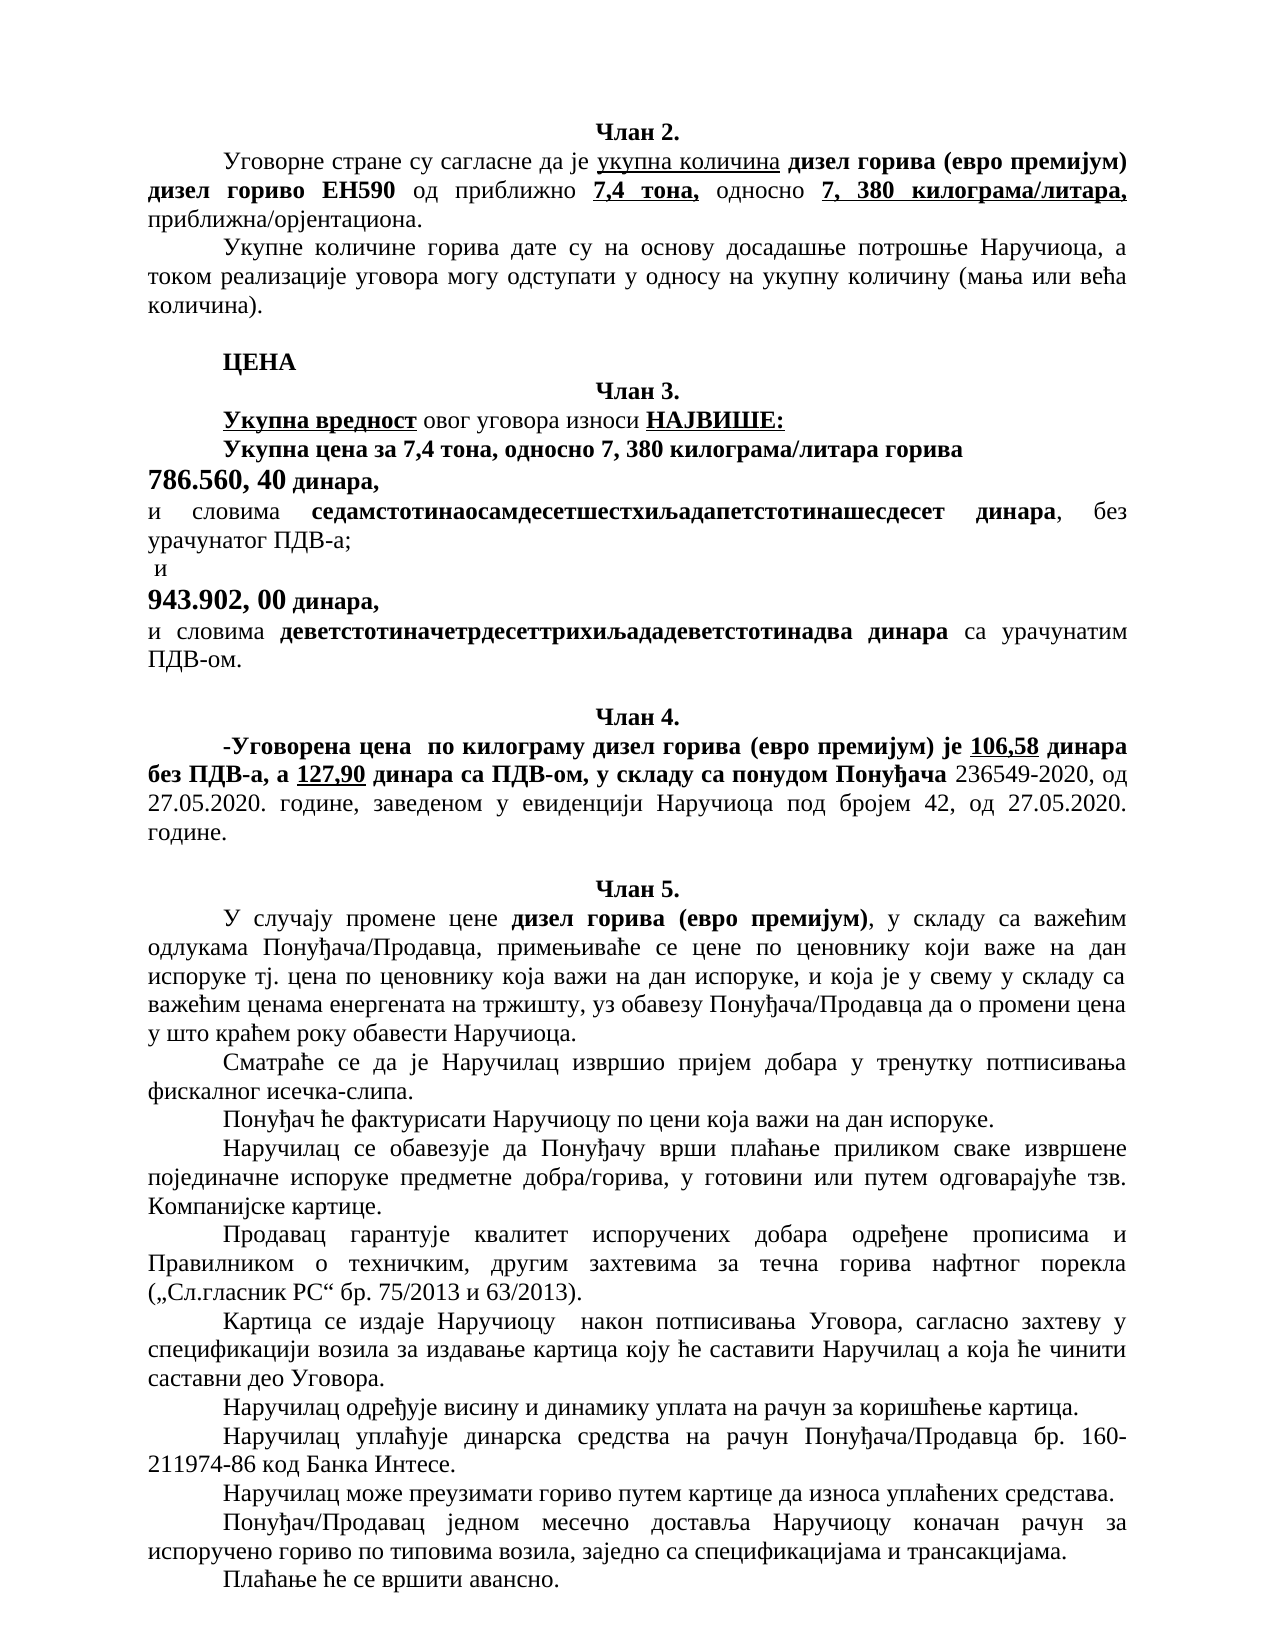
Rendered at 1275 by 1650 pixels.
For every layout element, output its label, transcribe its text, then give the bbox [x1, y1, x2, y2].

text Понуђач/Продавац једном месечно доставља Наручиоцу коначан рачун за испоручено гориво по типовима возила, заједно са спецификацијама и трансакцијама. [148, 1507, 1127, 1564]
text ЦЕНА [148, 347, 1127, 376]
text Картица се издаје Наручиоцу након потписивања Уговора, сагласно захтеву у спецификацији возила за издавање картица коју ће саставити Наручилац а која ће чинити саставни део Уговора. [148, 1306, 1127, 1392]
text Члан 5. [148, 874, 1127, 903]
text Члан 4. [148, 702, 1127, 731]
text Члан 3. [148, 376, 1127, 405]
text 786.560, 40 динара, [148, 462, 1127, 496]
text Сматраће се да је Наручилац извршио пријем добара у тренутку потписивања фискалног исечка-слипа. [148, 1047, 1127, 1104]
text Уговорне стране су сагласне да је укупна количина дизел горива (евро премијум) дизел гориво ЕН590 од приближно 7,4 тона, односно 7, 380 килограма/литара, приближна/орјентациона. [148, 146, 1127, 232]
text Наручилац може преузимати гориво путем картице да износа уплаћених средстава. [148, 1478, 1127, 1507]
text 943.902, 00 динара, [148, 582, 1127, 616]
text Укупне количине горива дате су на основу досадашње потрошње Наручиоца, а током реализације уговора могу одступати у односу на укупну количину (мања или већа количина). [148, 232, 1127, 319]
text Продавац гарантује квалитет испоручених добара одређене прописима и Правилником о техничким, другим захтевима за течна горива нафтног порекла („Сл.гласник РС“ бр. 75/2013 и 63/2013). [148, 1219, 1127, 1306]
text и словима седамстотинаосамдесетшестхиљадапетстотинашесдесет динара, без урачунатог ПДВ-а; [148, 496, 1127, 553]
text Укупна цена за 7,4 тона, односно 7, 380 килограма/литара горива [148, 434, 1127, 462]
text -Уговорена цена по килограму дизел горива (евро премијум) је 106,58 динара без ПДВ-а, а 127,90 динара са ПДВ-ом, у складу са понудом Понуђача 236549-2020, од 27.05.2020. године, заведеном у евиденцији Наручиоца под бројем 42, од 27.05.2020. године. [148, 731, 1127, 846]
text Наручилац одређује висину и динамику уплата на рачун за коришћење картица. [148, 1392, 1127, 1421]
text У случају промене цене дизел горива (евро премијум), у складу са важећим одлукама Понуђача/Продавца, примењиваће се цене по ценовнику који важе на дан испоруке тј. цена по ценовнику која важи на дан испоруке, и која је у свему у складу са важећим ценама енергената на тржишту, уз обавезу Понуђача/Продавца да о промени цена у што краћем року обавести Наручиоца. [148, 903, 1127, 1047]
text Наручилац се обавезује да Понуђачу врши плаћање приликом сваке извршене појединачне испоруке предметне добра/горива, у готовини или путем одговарајуће тзв. Компанијске картице. [148, 1133, 1127, 1219]
text Наручилац уплаћује динарска средства на рачун Понуђача/Продавца бр. 160-211974-86 код Банка Интесе. [148, 1421, 1127, 1478]
text Плаћање ће се вршити авансно. [148, 1564, 1127, 1593]
text Укупна вредност овог уговора износи НАЈВИШЕ: [148, 405, 1127, 434]
text и словима деветстотиначетрдесеттрихиљададеветстотинадва динара са урачунатим ПДВ-ом. [148, 616, 1127, 673]
text Члан 2. [148, 117, 1127, 146]
text Понуђач ће фактурисати Наручиоцу по цени која важи на дан испоруке. [148, 1104, 1127, 1133]
text и [148, 553, 1127, 582]
